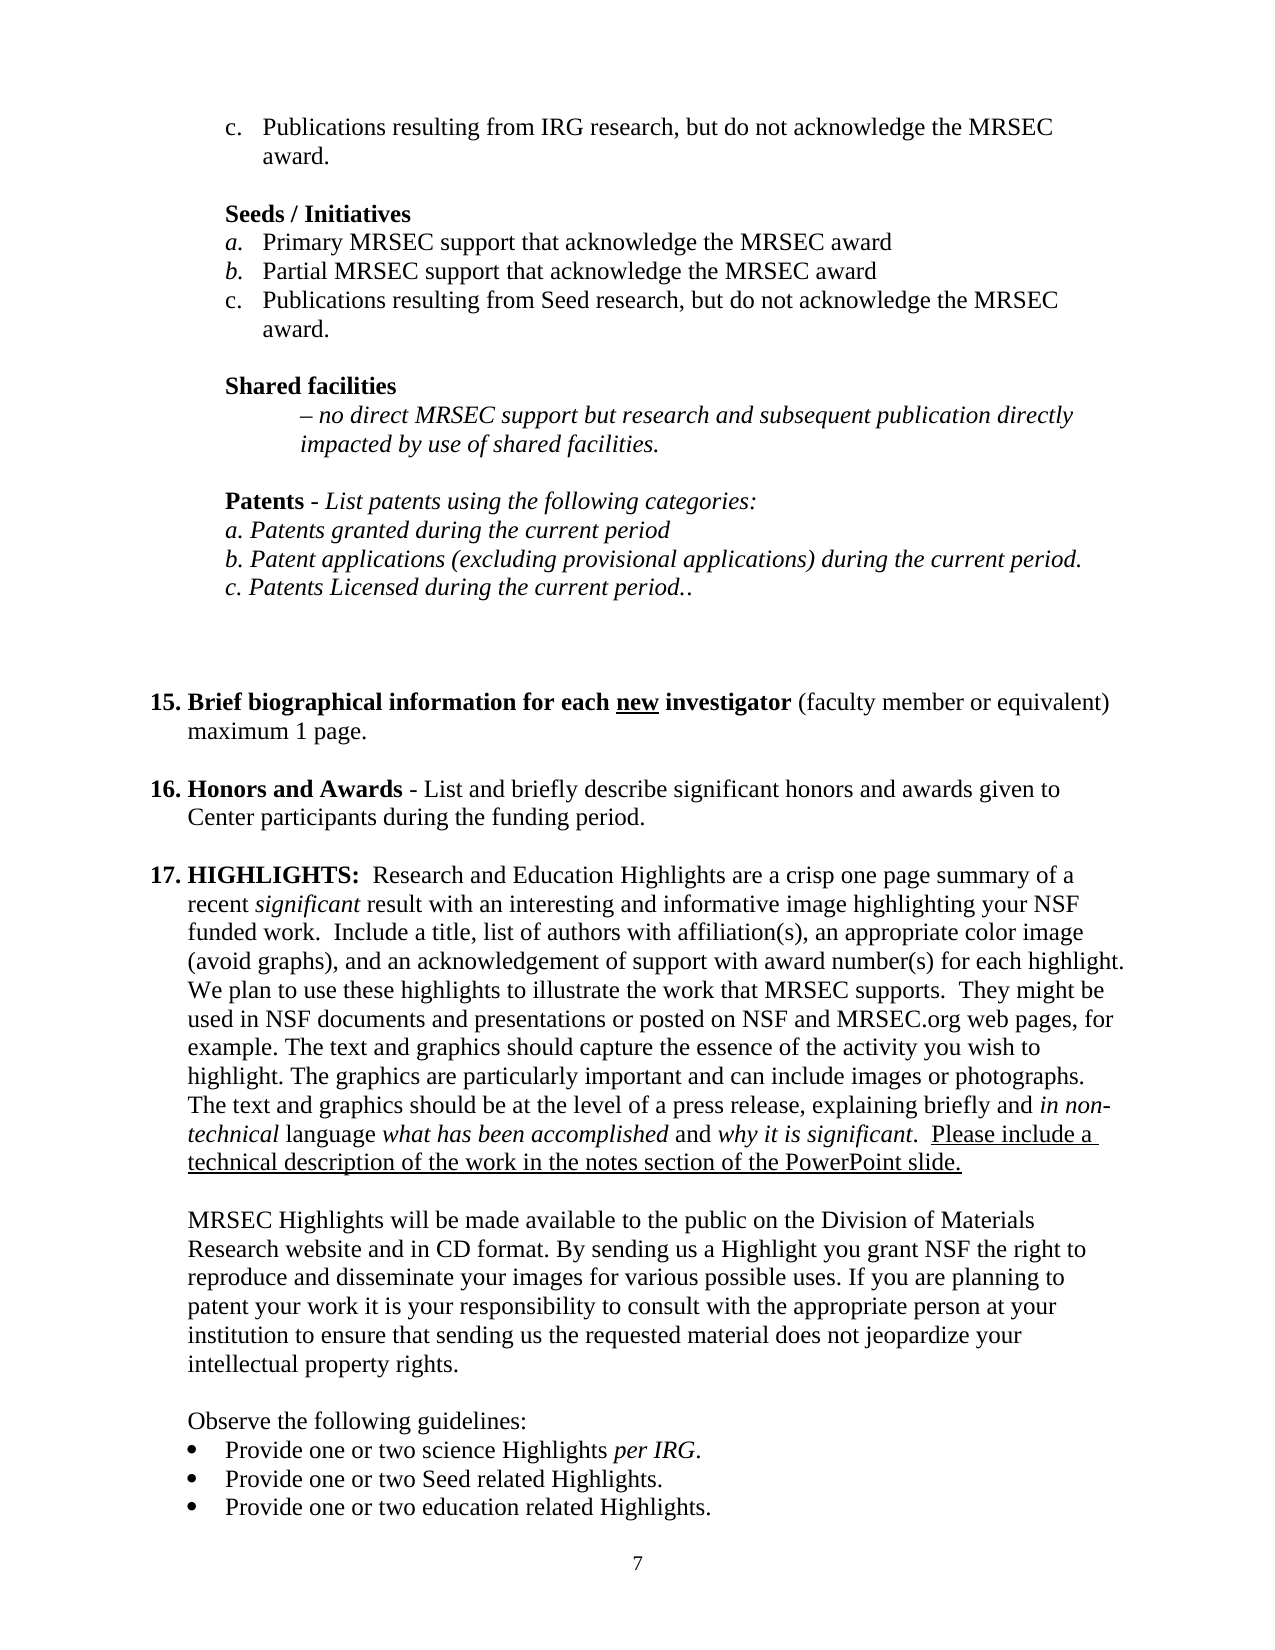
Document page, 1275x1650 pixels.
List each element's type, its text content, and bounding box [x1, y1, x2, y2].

text – no direct MRSEC support but research and subsequent publication directly impacted by use of shared facilities. [300, 400, 1125, 457]
text b. Patent applications (excluding provisional applications) during the current period. [225, 544, 1125, 572]
text MRSEC Highlights will be made available to the public on the Division of Materials Research website and in CD format. By sending us a Highlight you grant NSF the right to reproduce and disseminate your images for various possible uses. If you are planning to patent your work it is your responsibility to consult with the appropriate person at your institution to ensure that sending us the requested material does not jeopardize your intellectual property rights. [187, 1205, 1125, 1377]
list Provide one or two Seed related Highlights. [187, 1464, 1125, 1492]
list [225, 227, 1125, 256]
text a. Patents granted during the current period [225, 515, 1125, 544]
list Partial MRSEC support that acknowledge the MRSEC award [225, 256, 1125, 285]
list HIGHLIGHTS: Research and Education Highlights are a crisp one page summary of a recent significant result with an interesting and informative image highlighting your NSF funded work. Include a title, list of authors with affiliation(s), an appropriate color image (avoid graphs), and an acknowledgement of support with award number(s) for each highlight. We plan to use these highlights to illustrate the work that MRSEC supports. They might be used in NSF documents and presentations or posted on NSF and MRSEC.org web pages, for example. The text and graphics should capture the essence of the activity you wish to highlight. The graphics are particularly important and can include images or photographs. The text and graphics should be at the level of a press release, explaining briefly and in non-technical language what has been accomplished and why it is significant. Please include a technical description of the work in the notes section of the PowerPoint slide. [150, 860, 1125, 1176]
list Honors and Awards - List and briefly describe significant honors and awards given to Center participants during the funding period. [150, 774, 1125, 831]
list Provide one or two education related Highlights. [187, 1492, 1125, 1521]
text Seeds / Initiatives [225, 199, 1125, 227]
list Brief biographical information for each new investigator (faculty member or equivalent) maximum 1 page. [150, 687, 1125, 745]
list Publications resulting from Seed research, but do not acknowledge the MRSEC award. [225, 285, 1125, 342]
text Observe the following guidelines: [187, 1406, 1125, 1435]
text Patents - List patents using the following categories: [225, 486, 1125, 515]
text c. Patents Licensed during the current period.. [225, 572, 1125, 601]
text Shared facilities [225, 371, 1125, 400]
list Provide one or two science Highlights per IRG. [187, 1435, 1125, 1464]
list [225, 112, 1125, 170]
